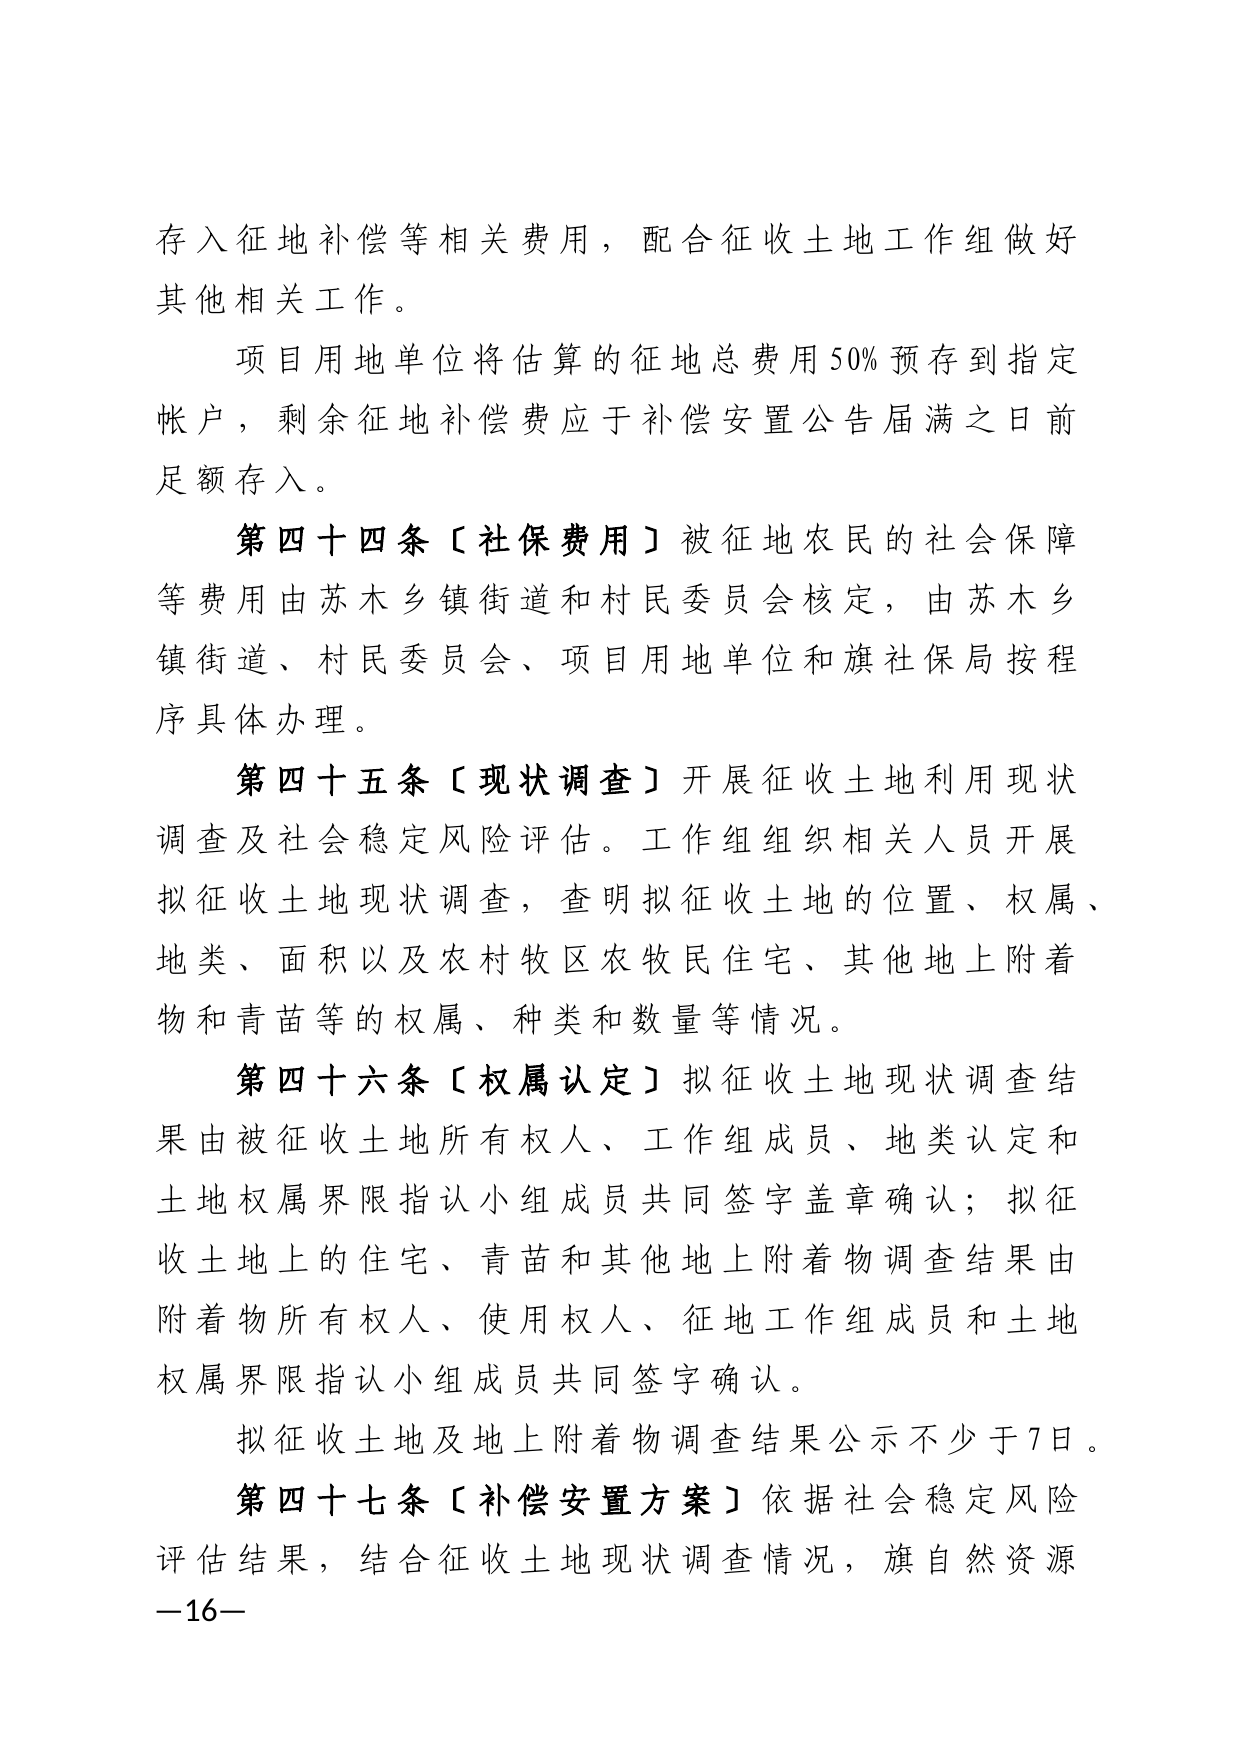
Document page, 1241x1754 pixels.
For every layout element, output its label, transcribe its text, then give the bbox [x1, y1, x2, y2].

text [155, 1468, 1085, 1588]
text 项目用地单位将估算的征地总费用50%预存到指定帐户，剩余征地补偿费应于补偿安置公告届满之日前足额存入。 [155, 328, 1085, 508]
text 第四十四条〔社保费用〕被征地农民的社会保障等费用由苏木乡镇街道和村民委员会核定，由苏木乡镇街道、村民委员会、项目用地单位和旗社保局按程序具体办理。 [155, 508, 1085, 748]
text 第四十六条〔权属认定〕拟征收土地现状调查结果由被征收土地所有权人、工作组成员、地类认定和土地权属界限指认小组成员共同签字盖章确认；拟征收土地上的住宅、青苗和其他地上附着物调查结果由附着物所有权人、使用权人、征地工作组成员和土地权属界限指认小组成员共同签字确认。 [155, 1048, 1085, 1408]
text 第四十五条〔现状调查〕开展征收土地利用现状调查及社会稳定风险评估。工作组组织相关人员开展拟征收土地现状调查，查明拟征收土地的位置、权属、地类、面积以及农村牧区农牧民住宅、其他地上附着物和青苗等的权属、种类和数量等情况。 [155, 748, 1085, 1048]
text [155, 208, 1085, 328]
text 拟征收土地及地上附着物调查结果公示不少于7日。 [155, 1408, 1085, 1468]
